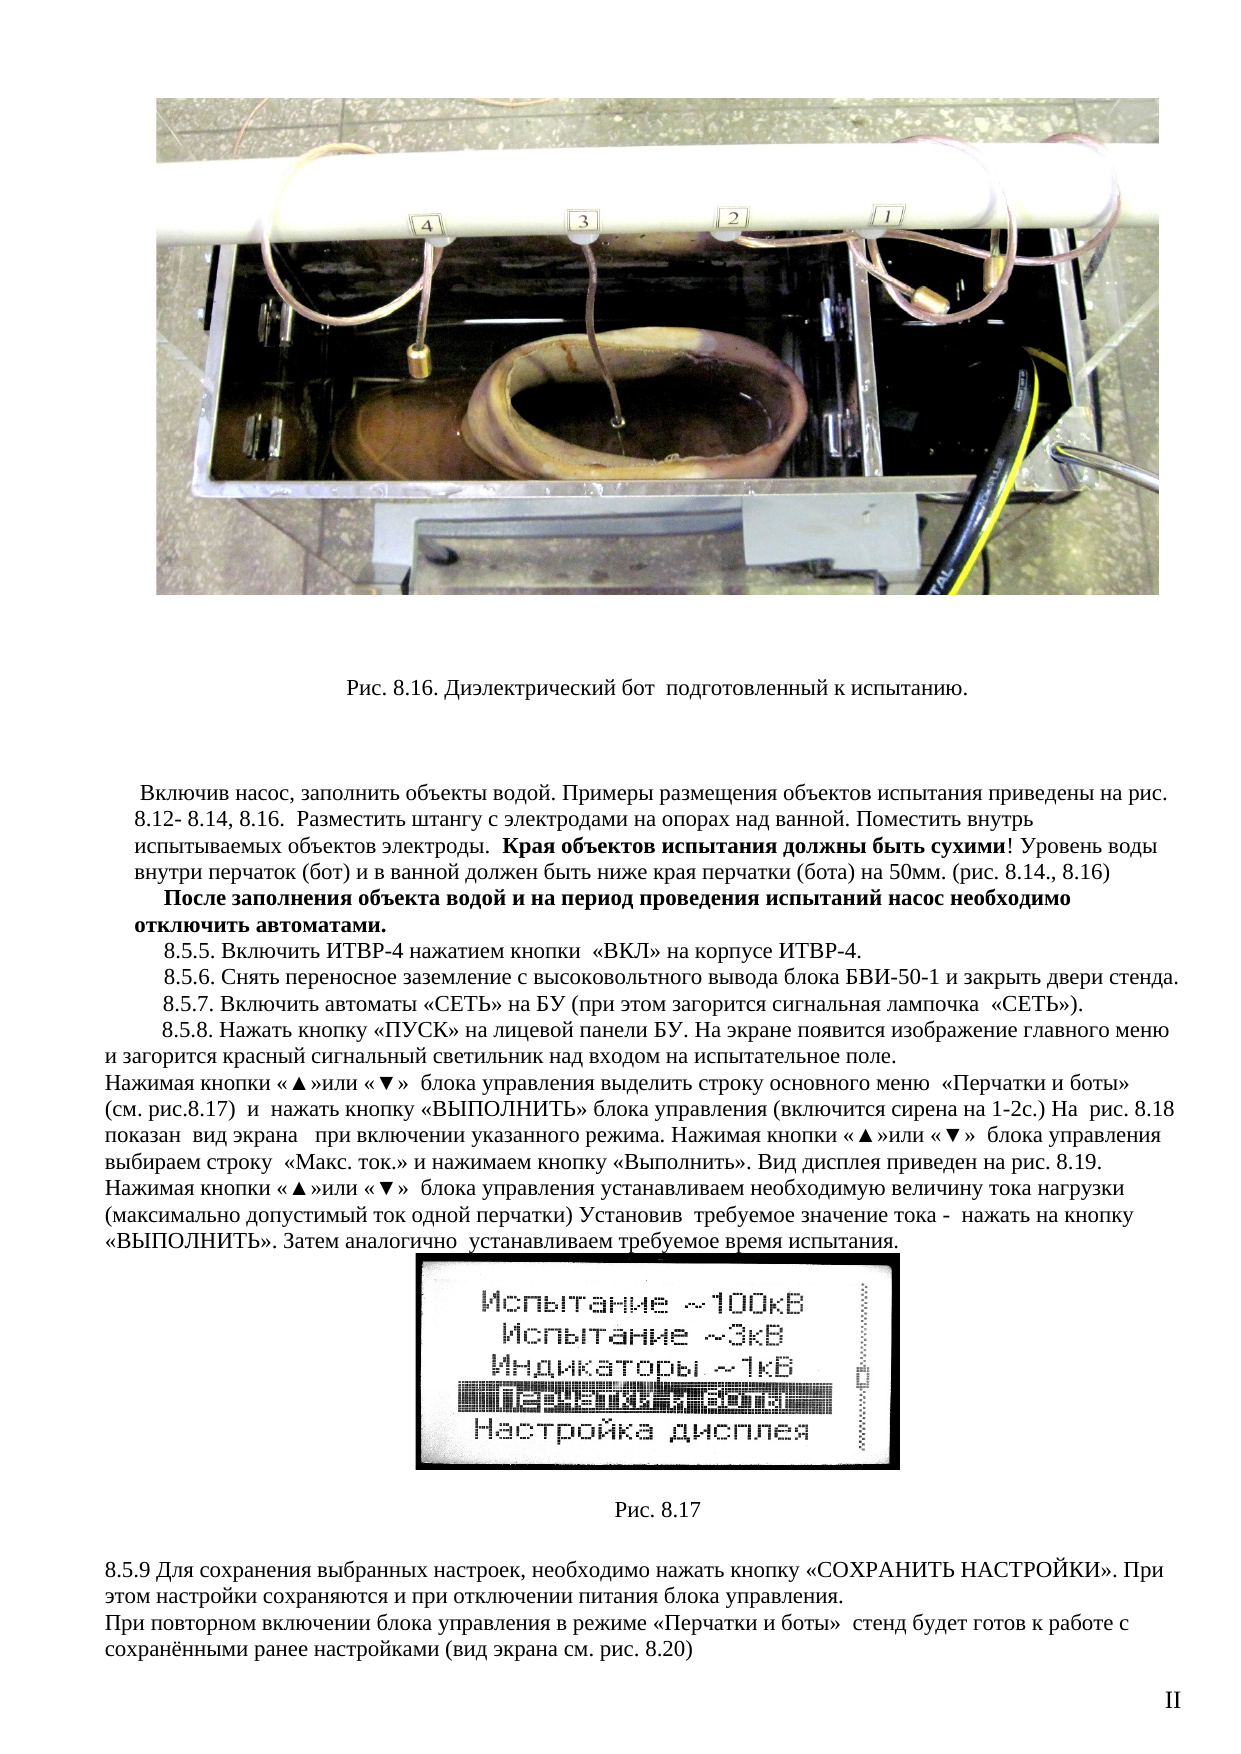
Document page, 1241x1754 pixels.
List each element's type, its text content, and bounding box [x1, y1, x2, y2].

text После заполнения объекта водой и на период проведения испытаний насос необходимо отключить автоматами. [134, 884, 1181, 937]
text 8.5.7. Включить автоматы «СЕТЬ» на БУ (при этом загорится сигнальная лампочка «СЕТЬ»). [134, 990, 1180, 1016]
text 8.5.5. Включить ИТВР-4 нажатием кнопки «ВКЛ» на корпусе ИТВР-4. [164, 937, 1181, 963]
text При повторном включении блока управления в режиме «Перчатки и боты» стенд будет готов к работе с сохранёнными ранее настройками (вид экрана см. рис. 8.20) [104, 1609, 1181, 1661]
text 8.5.8. Нажать кнопку «ПУСК» на лицевой панели БУ. На экране появится изображение главного меню и загорится красный сигнальный светильник над входом на испытательное поле. [104, 1016, 1180, 1069]
text 8.5.6. Снять переносное заземление с высоковольтного вывода блока БВИ-50-1 и закрыть двери стенда. [164, 963, 1181, 990]
picture [415, 1253, 900, 1470]
text Рис. 8.16. Диэлектрический бот подготовленный к испытанию. [134, 673, 1181, 700]
picture [156, 98, 1159, 595]
text 8.5.9 Для сохранения выбранных настроек, необходимо нажать кнопку «СОХРАНИТЬ НАСТРОЙКИ». При этом настройки сохраняются и при отключении питания блока управления. [104, 1556, 1181, 1609]
text Включив насос, заполнить объекты водой. Примеры размещения объектов испытания приведены на рис. 8.12- 8.14, 8.16. Разместить штангу с электродами на опорах над ванной. Поместить внутрь испытываемых объектов электроды. Края объектов испытания должны быть сухими! Уровень воды внутри перчаток (бот) и в ванной должен быть ниже края перчатки (бота) на 50мм. (рис. 8.14., 8.16) [134, 779, 1181, 884]
text Рис. 8.17 [134, 1496, 1181, 1522]
text Нажимая кнопки «▲»или «▼» блока управления выделить строку основного меню «Перчатки и боты» (см. рис.8.17) и нажать кнопку «ВЫПОЛНИТЬ» блока управления (включится сирена на 1-2с.) На рис. 8.18 показан вид экрана при включении указанного режима. Нажимая кнопки «▲»или «▼» блока управления выбираем строку «Макс. ток.» и нажимаем кнопку «Выполнить». Вид дисплея приведен на рис. 8.19. Нажимая кнопки «▲»или «▼» блока управления устанавливаем необходимую величину тока нагрузки (максимально допустимый ток одной перчатки) Установив требуемое значение тока - нажать на кнопку «ВЫПОЛНИТЬ». Затем аналогично устанавливаем требуемое время испытания. [104, 1069, 1180, 1253]
